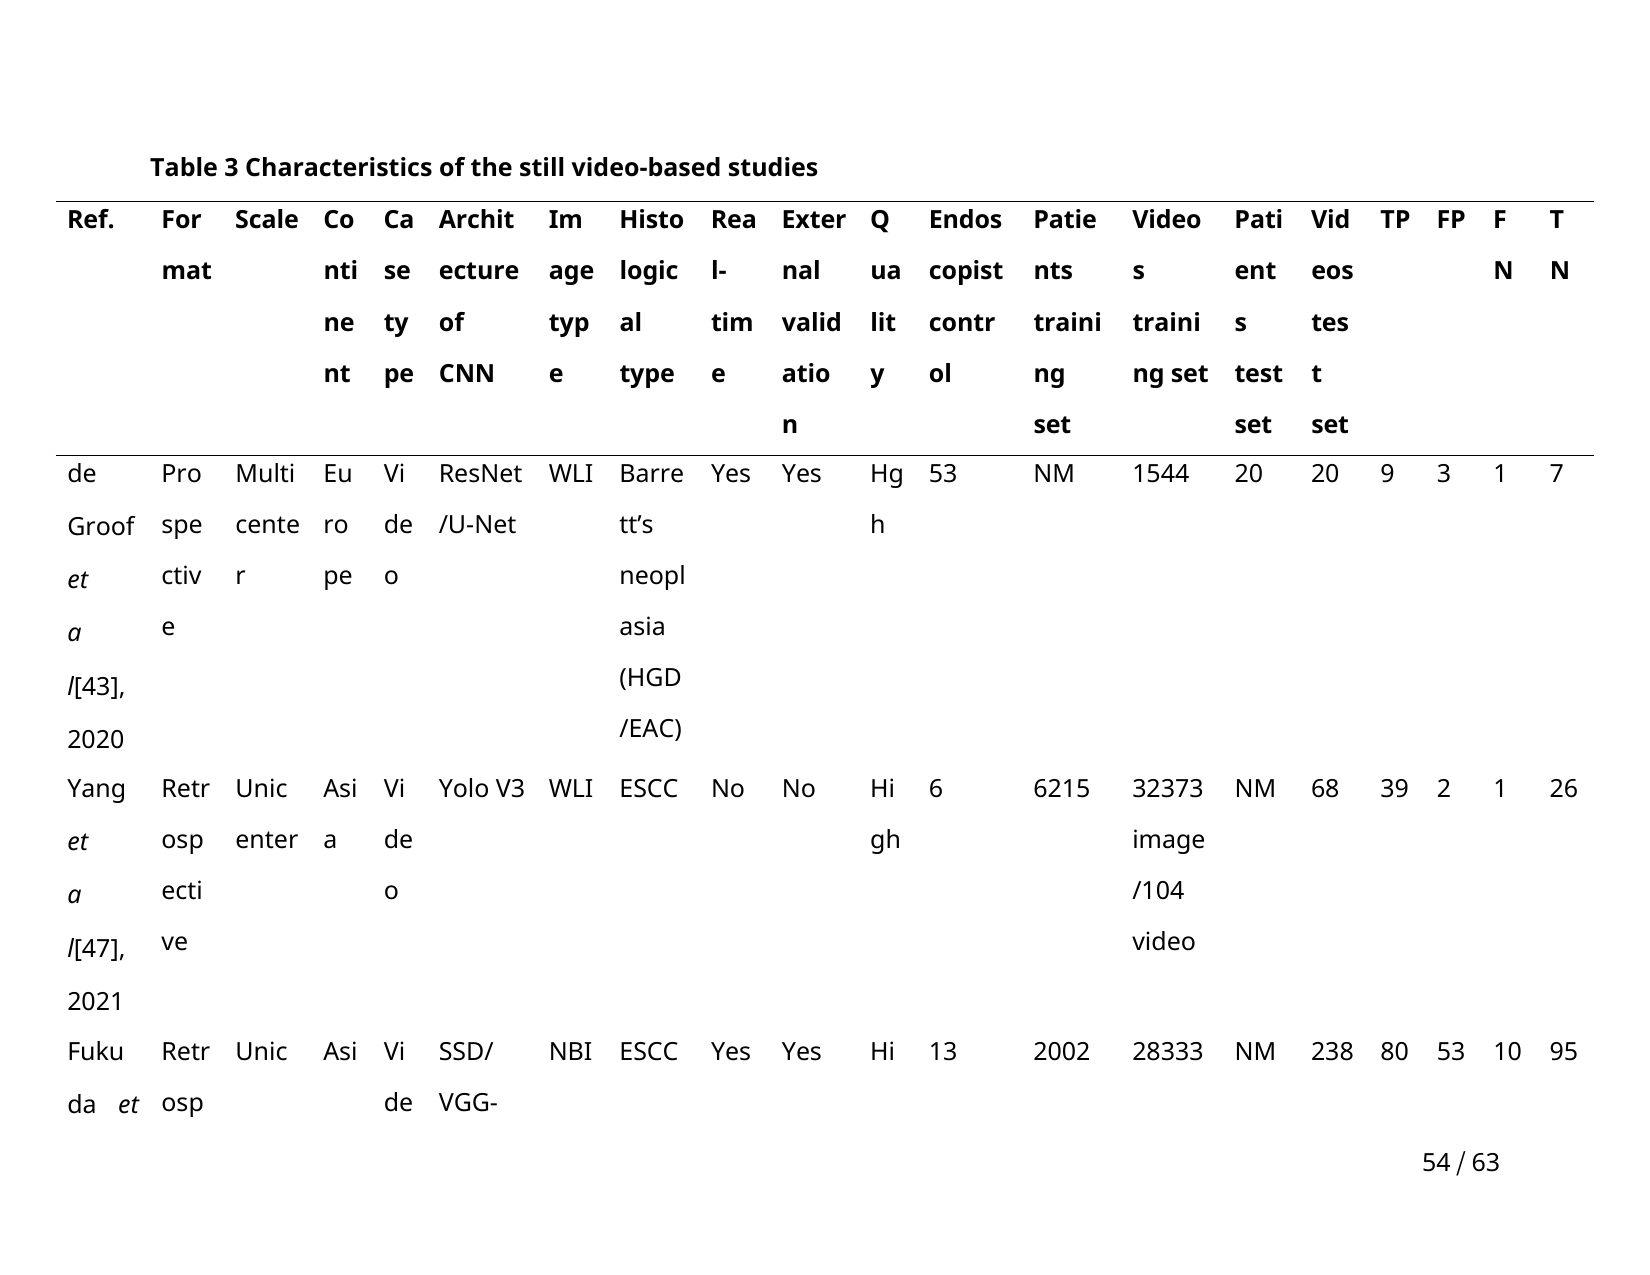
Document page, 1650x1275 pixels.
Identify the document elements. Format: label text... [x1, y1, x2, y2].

table_cell 10 [1482, 1033, 1538, 1122]
table_header Ref. [56, 202, 150, 454]
table_cell Hgh [859, 456, 917, 771]
table_cell WLI [537, 456, 608, 771]
table_cell High [859, 771, 917, 1033]
table_header TN [1538, 202, 1594, 454]
table_cell 13 [917, 1033, 1022, 1122]
table_cell 53 [917, 456, 1022, 771]
table_cell No [770, 771, 859, 1033]
table_header Real-time [699, 202, 770, 454]
table_header FP [1425, 202, 1482, 454]
table_cell WLI [537, 771, 608, 1033]
table_cell 32373 image/104 video [1121, 771, 1223, 1033]
table_cell Prospective [150, 456, 224, 771]
table_cell Retrospective [150, 771, 224, 1033]
table_cell NM [1223, 1033, 1299, 1122]
table_header External validation [770, 202, 859, 454]
table_cell ESCC [608, 771, 699, 1033]
table_cell 80 [1369, 1033, 1425, 1122]
table_cell NBI/BLI [537, 1033, 608, 1122]
table_header Patients training set [1022, 202, 1121, 454]
table_header Format [150, 202, 224, 454]
table_cell Yang et al[47], 2021 [56, 771, 150, 1033]
table_cell 2002 [1022, 1033, 1121, 1122]
table_header Continent [312, 202, 372, 454]
table_cell Multicenter [224, 456, 312, 771]
table_cell 95 [1538, 1033, 1594, 1122]
table_cell 238 [1300, 1033, 1369, 1122]
table_header Videos training set [1121, 202, 1223, 454]
table_header Videos test set [1300, 202, 1369, 454]
table_cell Yes [699, 1033, 770, 1122]
table_cell 6215 [1022, 771, 1121, 1033]
table_cell Video [372, 771, 427, 1033]
table_header Architecture of CNN [427, 202, 537, 454]
table_cell 53 [1425, 1033, 1482, 1122]
table_cell Yes [699, 456, 770, 771]
table_cell No [699, 771, 770, 1033]
table_cell Unicenter [224, 1033, 312, 1122]
table_cell ResNet/U-Net [427, 456, 537, 771]
table_header FN [1482, 202, 1538, 454]
table_header Histological type [608, 202, 699, 454]
table_cell Yes [770, 456, 859, 771]
table_cell 3 [1425, 456, 1482, 771]
table_header Scale [224, 202, 312, 454]
table_cell Retrospective [150, 1033, 224, 1122]
table_cell ESCC [608, 1033, 699, 1122]
table_cell Asia [312, 1033, 372, 1122]
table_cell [56, 1033, 150, 1122]
table_cell 28333 [1121, 1033, 1223, 1122]
table_cell Europe [312, 456, 372, 771]
table_cell NM [1223, 771, 1299, 1033]
table_cell de Groof et al[43], 2020 [56, 456, 150, 771]
table_cell 9 [1369, 456, 1425, 771]
table_cell 1 [1482, 456, 1538, 771]
table_cell Unicenter [224, 771, 312, 1033]
table_header TP [1369, 202, 1425, 454]
table_header Patients test set [1223, 202, 1299, 454]
table_cell 20 [1223, 456, 1299, 771]
table_cell Barrett’s neoplasia (HGD/EAC) [608, 456, 699, 771]
table_cell 1544 [1121, 456, 1223, 771]
table_cell 2 [1425, 771, 1482, 1033]
table_cell NM [1022, 456, 1121, 771]
table_cell High [859, 1033, 917, 1122]
table_cell 26 [1538, 771, 1594, 1033]
table_cell 1 [1482, 771, 1538, 1033]
table_cell SSD/VGG-16 [427, 1033, 537, 1122]
table_header Quality [859, 202, 917, 454]
table_cell 7 [1538, 456, 1594, 771]
text Table 3 Characteristics of the still video-based studies [150, 150, 1500, 184]
table_cell 20 [1300, 456, 1369, 771]
table_cell Yolo V3 [427, 771, 537, 1033]
table_cell Yes [770, 1033, 859, 1122]
table_cell 6 [917, 771, 1022, 1033]
table_cell 68 [1300, 771, 1369, 1033]
table_cell 39 [1369, 771, 1425, 1033]
table_cell Asia [312, 771, 372, 1033]
table_cell Video [372, 456, 427, 771]
table_cell Video [372, 1033, 427, 1122]
table_header Case type [372, 202, 427, 454]
table_header Endoscopist control [917, 202, 1022, 454]
table_header Image type [537, 202, 608, 454]
